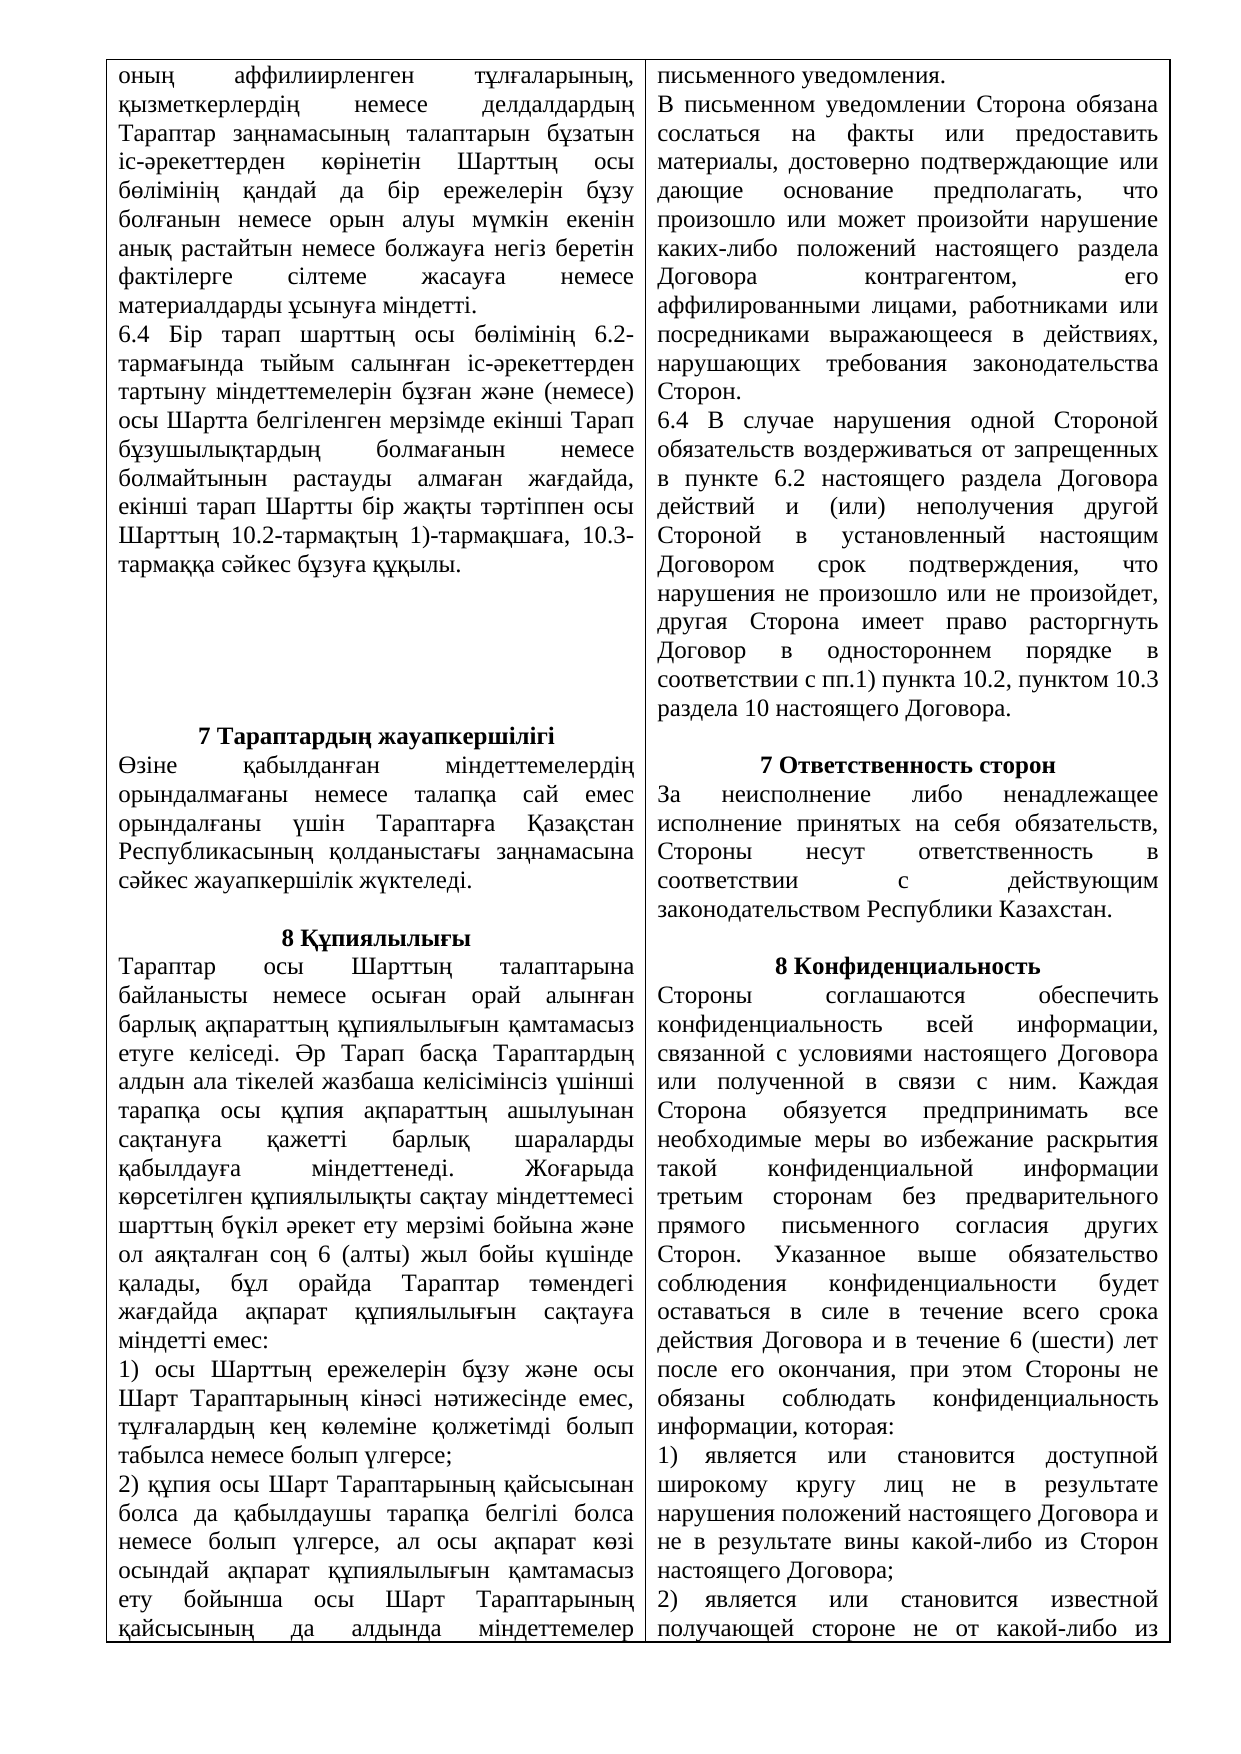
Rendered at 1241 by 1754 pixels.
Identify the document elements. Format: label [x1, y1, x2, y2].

table_header [107, 60, 645, 1641]
table_header [646, 60, 1169, 1641]
